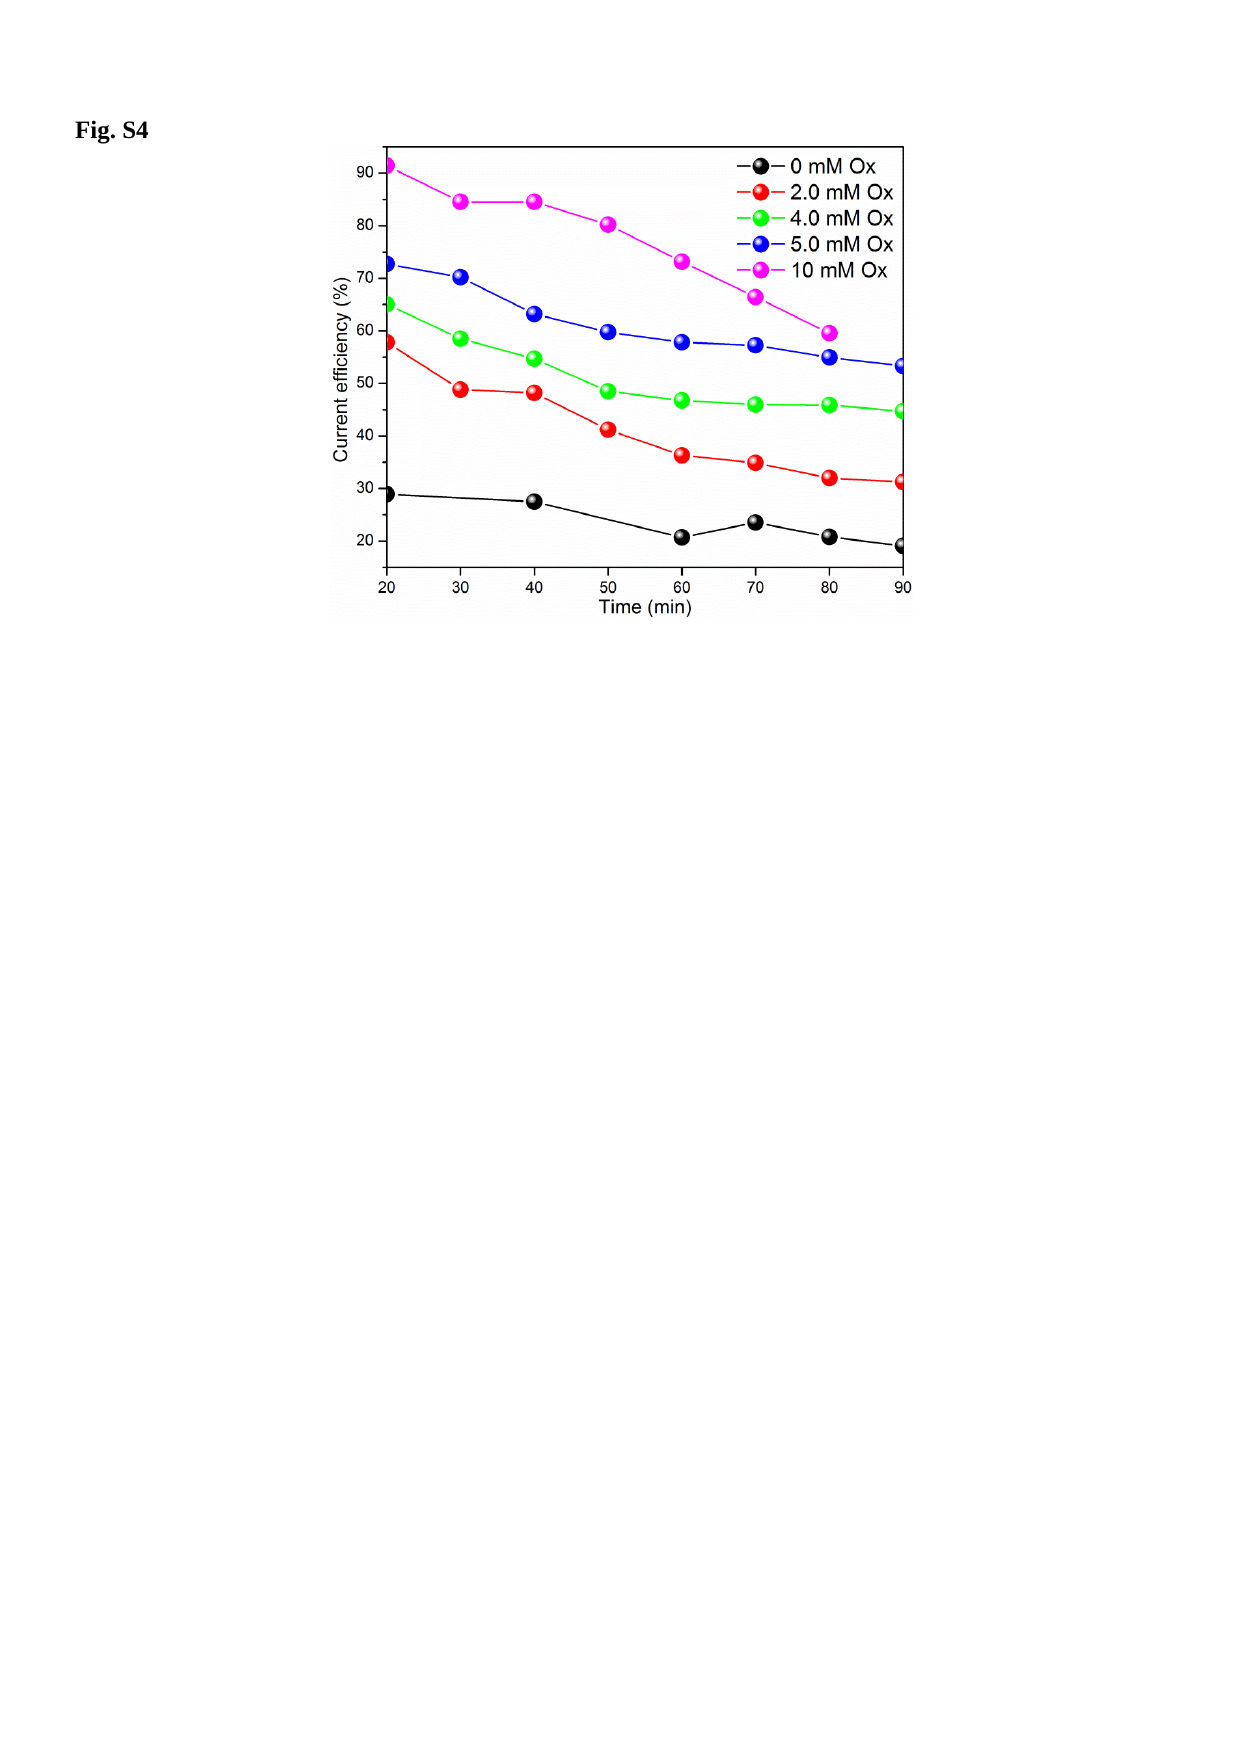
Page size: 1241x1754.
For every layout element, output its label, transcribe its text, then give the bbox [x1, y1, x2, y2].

text Fig. S4 [75, 113, 1165, 146]
picture [327, 145, 913, 619]
